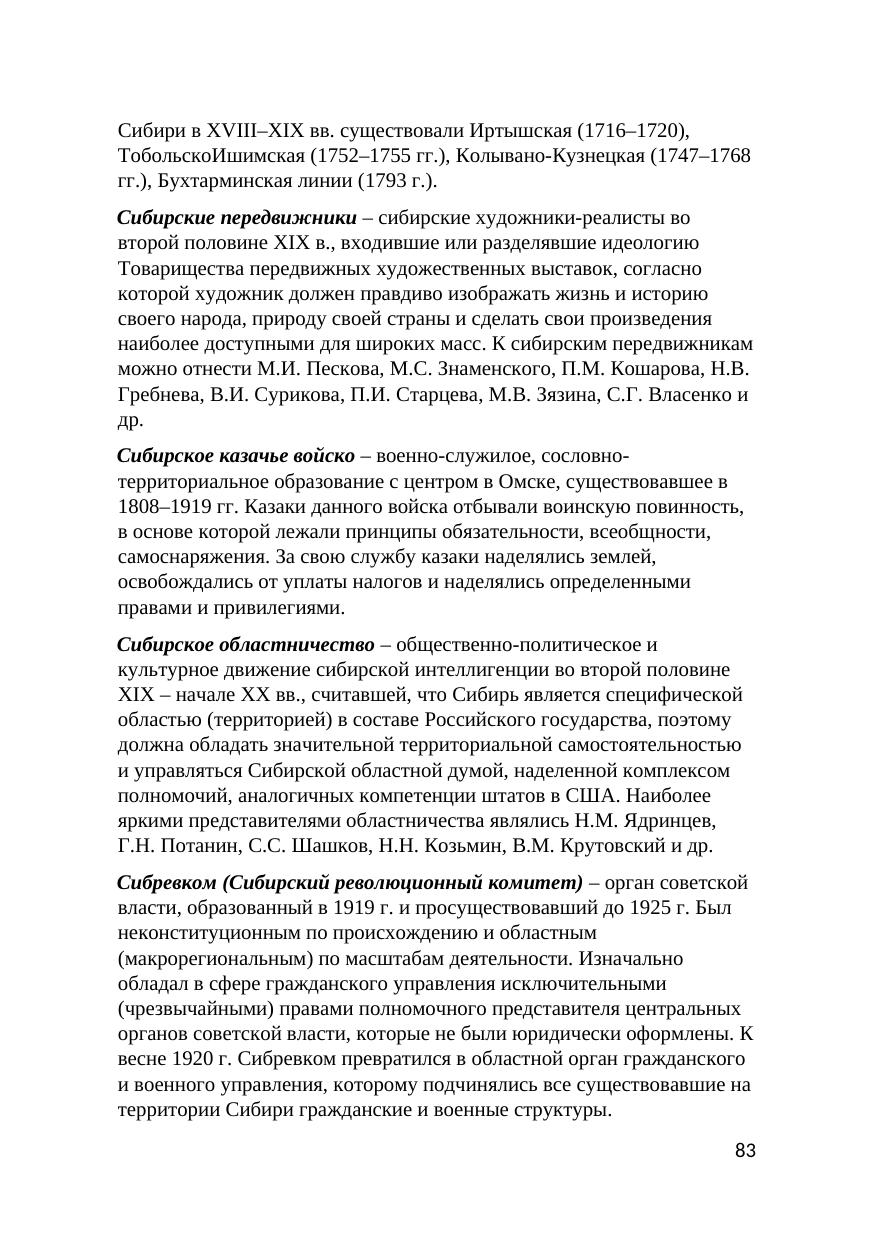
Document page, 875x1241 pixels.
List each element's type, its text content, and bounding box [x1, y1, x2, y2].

text Сибирские передвижники – сибирские художники-реалисты во второй половине XIX в., входившие или разделявшие идеологию Товарищества передвижных художественных выставок, согласно которой художник должен правдиво изображать жизнь и историю своего народа, природу своей страны и сделать свои произведения наиболее доступными для широких масс. К сибирским передвижникам можно отнести М.И. Пескова, М.С. Знаменского, П.М. Кошарова, Н.В. Гребнева, В.И. Сурикова, П.И. Старцева, М.В. Зязина, С.Г. Власенко и др. [117, 205, 756, 431]
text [117, 118, 756, 192]
text Сибирское казачье войско – военно-служилое, сословно-территориальное образование с центром в Омске, существовавшее в 1808–1919 гг. Казаки данного войска отбывали воинскую повинность, в основе которой лежали принципы обязательности, всеобщности, самоснаряжения. За свою службу казаки наделялись землей, освобождались от уплаты налогов и наделялись определенными правами и привилегиями. [117, 443, 756, 619]
text Сибирское областничество – общественно-политическое и культурное движение сибирской интеллигенции во второй половине XIX – начале XX вв., считавшей, что Сибирь является специфической областью (территорией) в составе Российского государства, поэтому должна обладать значительной территориальной самостоятельностью и управляться Сибирской областной думой, наделенной комплексом полномочий, аналогичных компетенции штатов в США. Наиболее яркими представителями областничества являлись Н.М. Ядринцев, Г.Н. Потанин, С.С. Шашков, Н.Н. Козьмин, В.М. Крутовский и др. [117, 631, 756, 857]
text Сибревком (Сибирский революционный комитет) – орган советской власти, образованный в 1919 г. и просуществовавший до 1925 г. Был неконституционным по происхождению и областным (макрорегиональным) по масштабам деятельности. Изначально обладал в сфере гражданского управления исключительными (чрезвычайными) правами полномочного представителя центральных органов советской власти, которые не были юридически оформлены. К весне 1920 г. Сибревком превратился в областной орган гражданского и военного управления, которому подчинялись все существовавшие на территории Сибири гражданские и военные структуры. [117, 870, 756, 1121]
